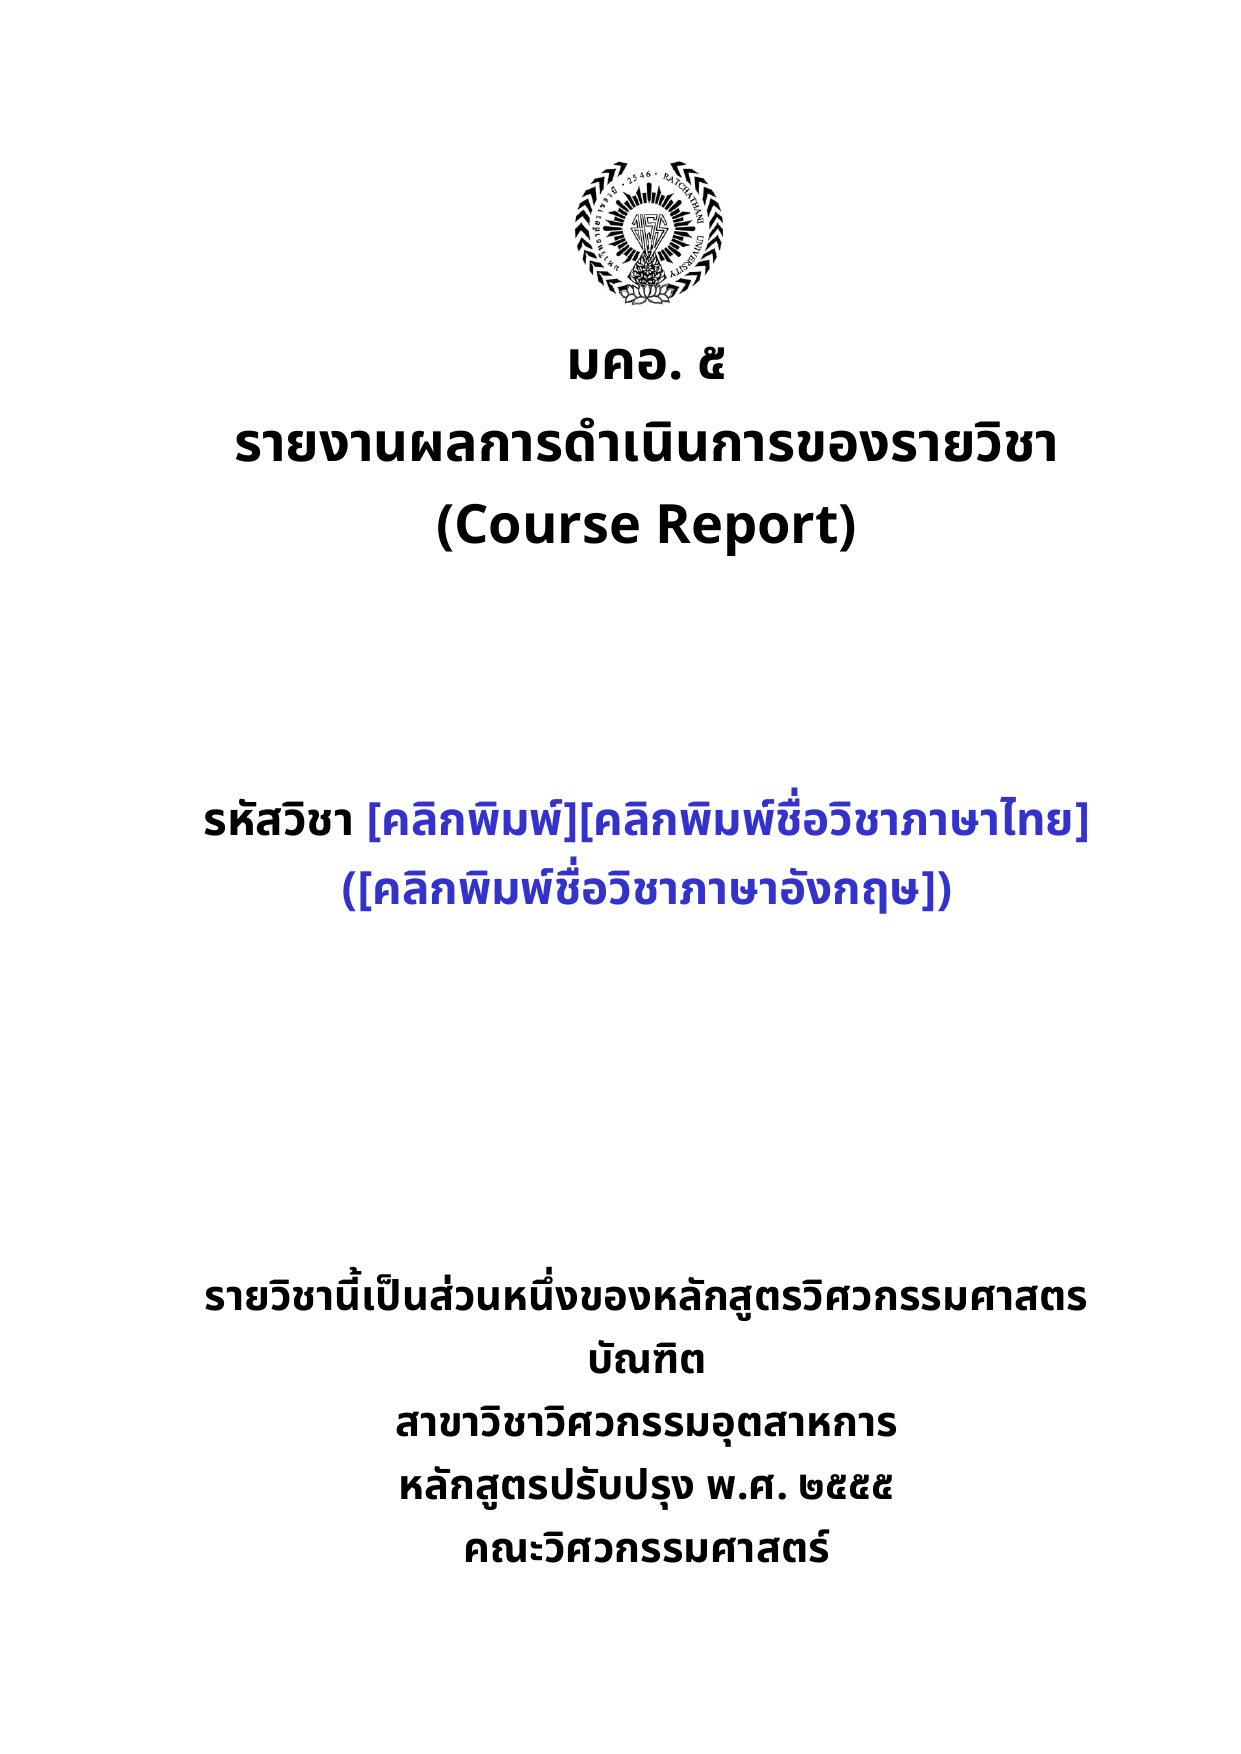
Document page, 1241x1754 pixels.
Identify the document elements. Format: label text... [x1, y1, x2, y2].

text คณะวิศวกรรมศาสตร์ [187, 1518, 1106, 1581]
text (Course Report) [187, 485, 1106, 559]
text () [187, 856, 1106, 925]
text หลักสูตรปรับปรุง พ.ศ. ๒๕๕๕ [187, 1455, 1106, 1518]
text รายวิชานี้เป็นส่วนหนึ่งของหลักสูตรวิศวกรรมศาสตรบัณฑิต [187, 1266, 1106, 1392]
text รายงานผลการดำเนินการของรายวิชา [187, 403, 1106, 485]
text สาขาวิชาวิศวกรรมอุตสาหการ [187, 1392, 1106, 1455]
text มคอ. ๕ [187, 150, 1106, 403]
picture [549, 149, 775, 322]
text รหัสวิชา [187, 786, 1106, 856]
